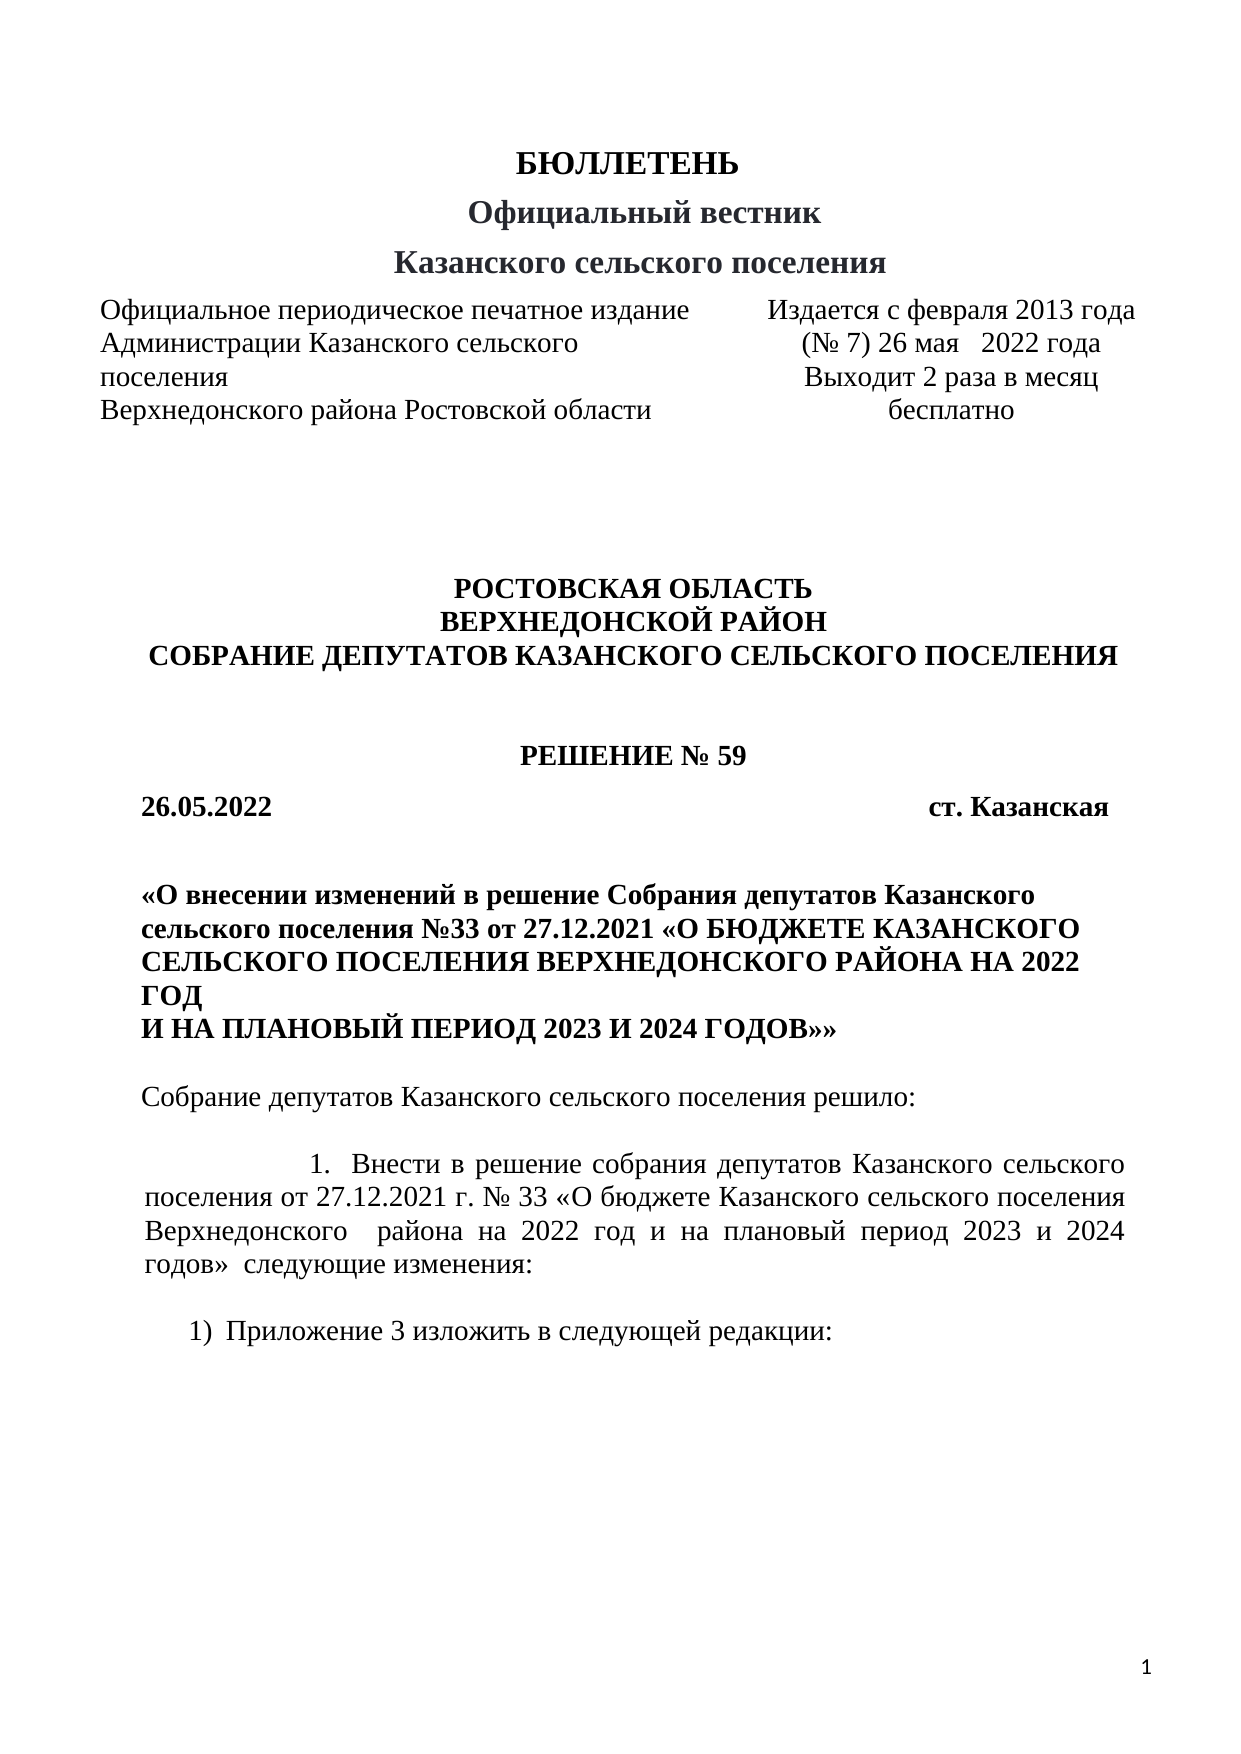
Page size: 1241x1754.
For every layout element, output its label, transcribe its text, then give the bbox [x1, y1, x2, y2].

text БЮЛЛЕТЕНЬ [103, 143, 1152, 181]
text Казанского сельского поселения [103, 242, 1152, 281]
table_header РОСТОВСКАЯ ОБЛАСТЬ ВЕРХНЕДОНСКОЙ РАЙОН СОБРАНИЕ ДЕПУТАТОВ КАЗАНСКОГО СЕЛЬСКОГО ПОСЕЛЕНИЯ РЕШЕНИЕ № 59 26.05.2022 ст. Казанская «О внесении изменений в решение Собрания депутатов Казанского сельского поселения №33 от 27.12.2021 «О БЮДЖЕТЕ КАЗАНСКОГО СЕЛЬСКОГО ПОСЕЛЕНИЯ ВЕРХНЕДОНСКОГО РАЙОНА НА 2022 ГОД И НА ПЛАНОВЫЙ ПЕРИОД 2023 И 2024 ГОДОВ»» Собрание депутатов Казанского сельского поселения решило: 1. Внести в решение собрания депутатов Казанского сельского поселения от 27.12.2021 г. № 33 «О бюджете Казанского сельского поселения Верхнедонского района на 2022 год и на плановый период 2023 и 2024 годов» следующие изменения: Приложение 3 изложить в следующей редакции: [130, 537, 1137, 1414]
table_header Официальное периодическое печатное издание Администрации Казанского сельского поселения Верхнедонского района Ростовской области [89, 292, 721, 497]
table_header Издается с февраля 2013 года (№ 7) 26 мая 2022 года Выходит 2 раза в месяц бесплатно [721, 292, 1181, 497]
text Официальный вестник [103, 193, 1152, 231]
